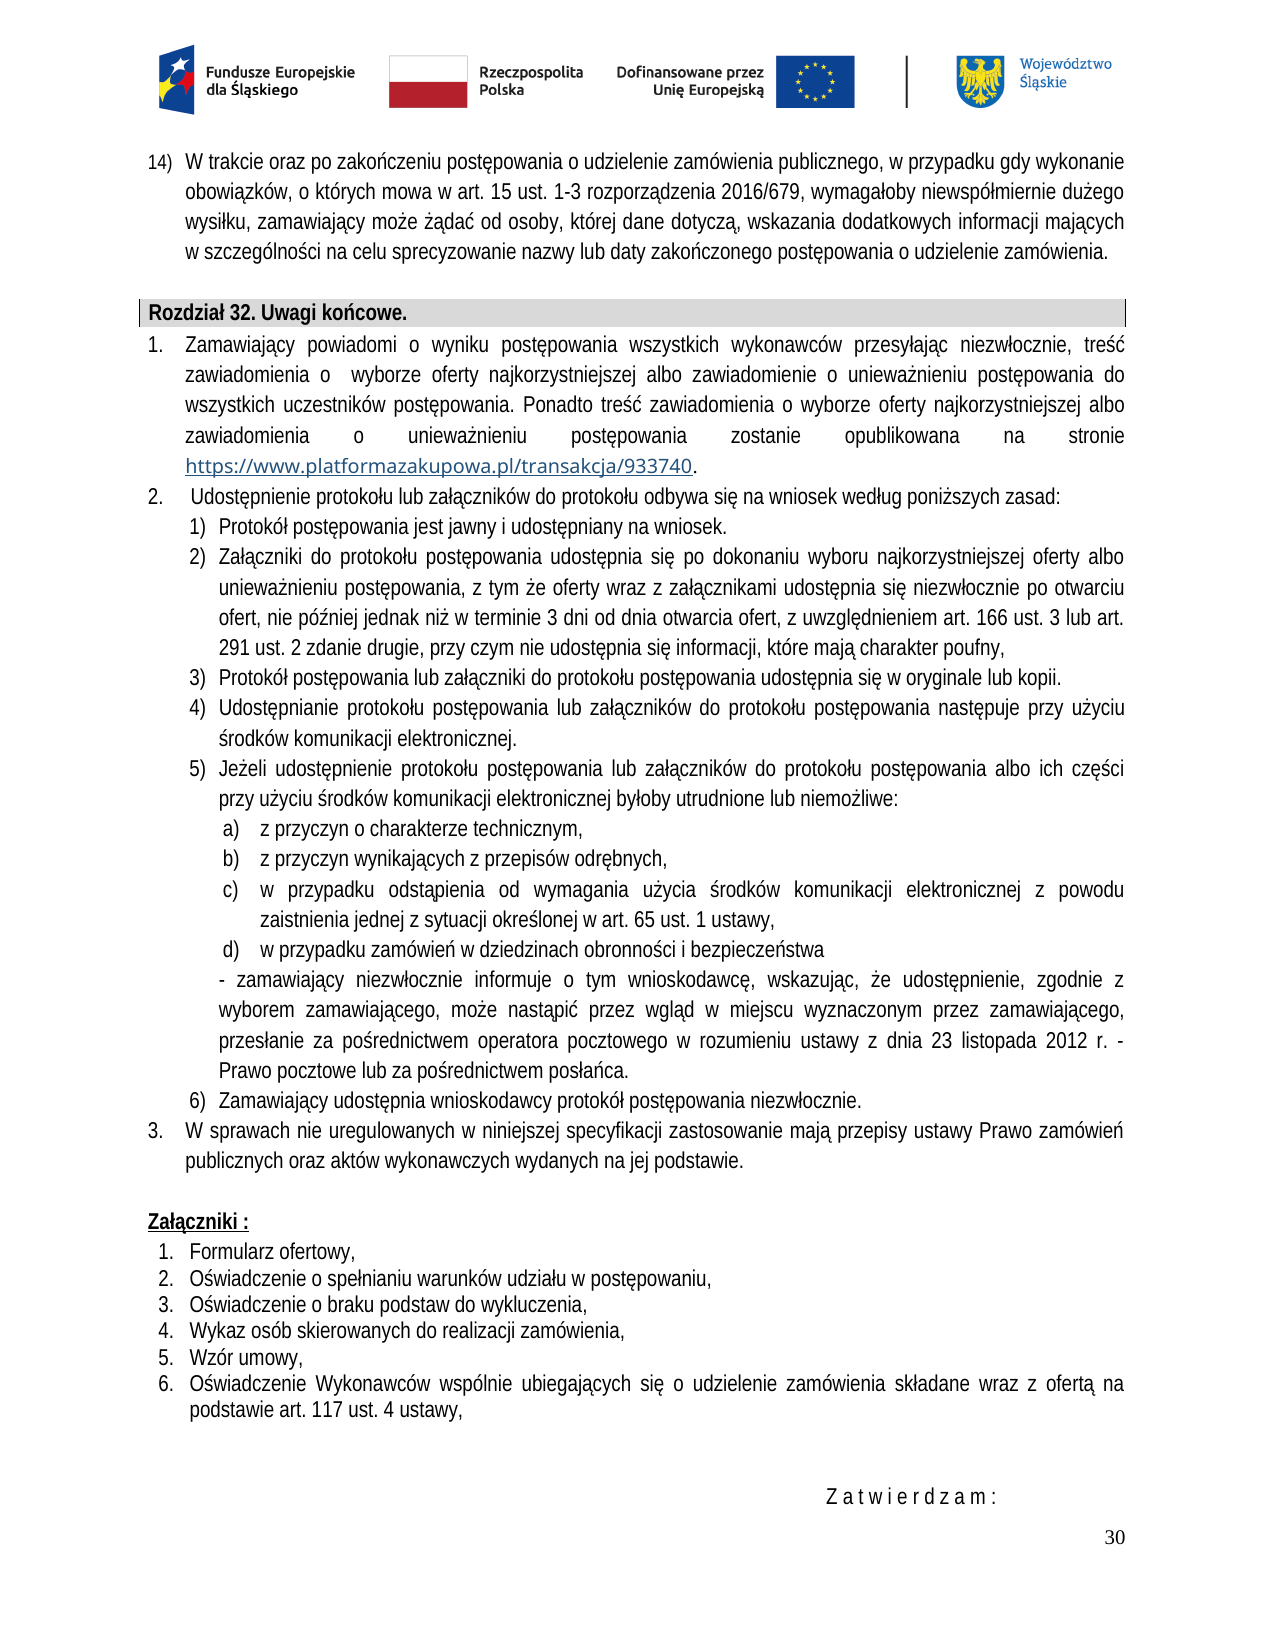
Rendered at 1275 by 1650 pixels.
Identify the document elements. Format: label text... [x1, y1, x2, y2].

list W sprawach nie uregulowanych w niniejszej specyfikacji zastosowanie mają przepisy ustawy Prawo zamówień publicznych oraz aktów wykonawczych wydanych na jej podstawie. [148, 1117, 1125, 1174]
text Załączniki : [148, 1208, 1125, 1234]
list Wzór umowy, [158, 1343, 1125, 1370]
list Protokół postępowania lub załączniki do protokołu postępowania udostępnia się w oryginale lub kopii. [189, 664, 1125, 691]
text - zamawiający niezwłocznie informuje o tym wnioskodawcę, wskazując, że udostępnienie, zgodnie z wyborem zamawiającego, może nastąpić przez wgląd w miejscu wyznaczonym przez zamawiającego, przesłanie za pośrednictwem operatora pocztowego w rozumieniu ustawy z dnia 23 listopada 2012 r. - Prawo pocztowe lub za pośrednictwem posłańca. [218, 966, 1125, 1083]
list Oświadczenie o spełnianiu warunków udziału w postępowaniu, [158, 1264, 1125, 1291]
text Z a t w i e r d z a m : [148, 1483, 1125, 1509]
list Udostępnienie protokołu lub załączników do protokołu odbywa się na wniosek według poniższych zasad: [148, 483, 1125, 509]
list Udostępnianie protokołu postępowania lub załączników do protokołu postępowania następuje przy użyciu środków komunikacji elektronicznej. [189, 694, 1125, 751]
list Oświadczenie o braku podstaw do wykluczenia, [158, 1291, 1125, 1317]
list Zamawiający powiadomi o wyniku postępowania wszystkich wykonawców przesyłając niezwłocznie, treść zawiadomienia o wyborze oferty najkorzystniejszej albo zawiadomienie o unieważnieniu postępowania do wszystkich uczestników postępowania. Ponadto treść zawiadomienia o wyborze oferty najkorzystniejszej albo zawiadomienia o unieważnieniu postępowania zostanie opublikowana na stronie https://www.platformazakupowa.pl/transakcja/933740. [148, 331, 1125, 479]
text Rozdział 32. Uwagi końcowe. [140, 299, 1125, 327]
list Zamawiający udostępnia wnioskodawcy protokół postępowania niezwłocznie. [189, 1087, 1125, 1113]
list Jeżeli udostępnienie protokołu postępowania lub załączników do protokołu postępowania albo ich części przy użyciu środków komunikacji elektronicznej byłoby utrudnione lub niemożliwe: [189, 755, 1125, 811]
list w przypadku odstąpienia od wymagania użycia środków komunikacji elektronicznej z powodu zaistnienia jednej z sytuacji określonej w art. 65 ust. 1 ustawy, [223, 876, 1125, 932]
list Wykaz osób skierowanych do realizacji zamówienia, [158, 1317, 1125, 1343]
list z przyczyn o charakterze technicznym, [223, 815, 1125, 842]
list Załączniki do protokołu postępowania udostępnia się po dokonaniu wyboru najkorzystniejszej oferty albo unieważnieniu postępowania, z tym że oferty wraz z załącznikami udostępnia się niezwłocznie po otwarciu ofert, nie później jednak niż w terminie 3 dni od dnia otwarcia ofert, z uwzględnieniem art. 166 ust. 3 lub art. 291 ust. 2 zdanie drugie, przy czym nie udostępnia się informacji, które mają charakter poufny, [189, 543, 1125, 660]
list Protokół postępowania jest jawny i udostępniany na wniosek. [189, 513, 1125, 539]
list W trakcie oraz po zakończeniu postępowania o udzielenie zamówienia publicznego, w przypadku gdy wykonanie obowiązków, o których mowa w art. 15 ust. 1-3 rozporządzenia 2016/679, wymagałoby niewspółmiernie dużego wysiłku, zamawiający może żądać od osoby, której dane dotyczą, wskazania dodatkowych informacji mających w szczególności na celu sprecyzowanie nazwy lub daty zakończonego postępowania o udzielenie zamówienia. [148, 148, 1125, 265]
list w przypadku zamówień w dziedzinach obronności i bezpieczeństwa [223, 936, 1125, 962]
list Formularz ofertowy, [158, 1238, 1125, 1264]
list Oświadczenie Wykonawców wspólnie ubiegających się o udzielenie zamówienia składane wraz z ofertą na podstawie art. 117 ust. 4 ustawy, [158, 1370, 1125, 1423]
list z przyczyn wynikających z przepisów odrębnych, [223, 845, 1125, 872]
picture [147, 29, 1125, 128]
